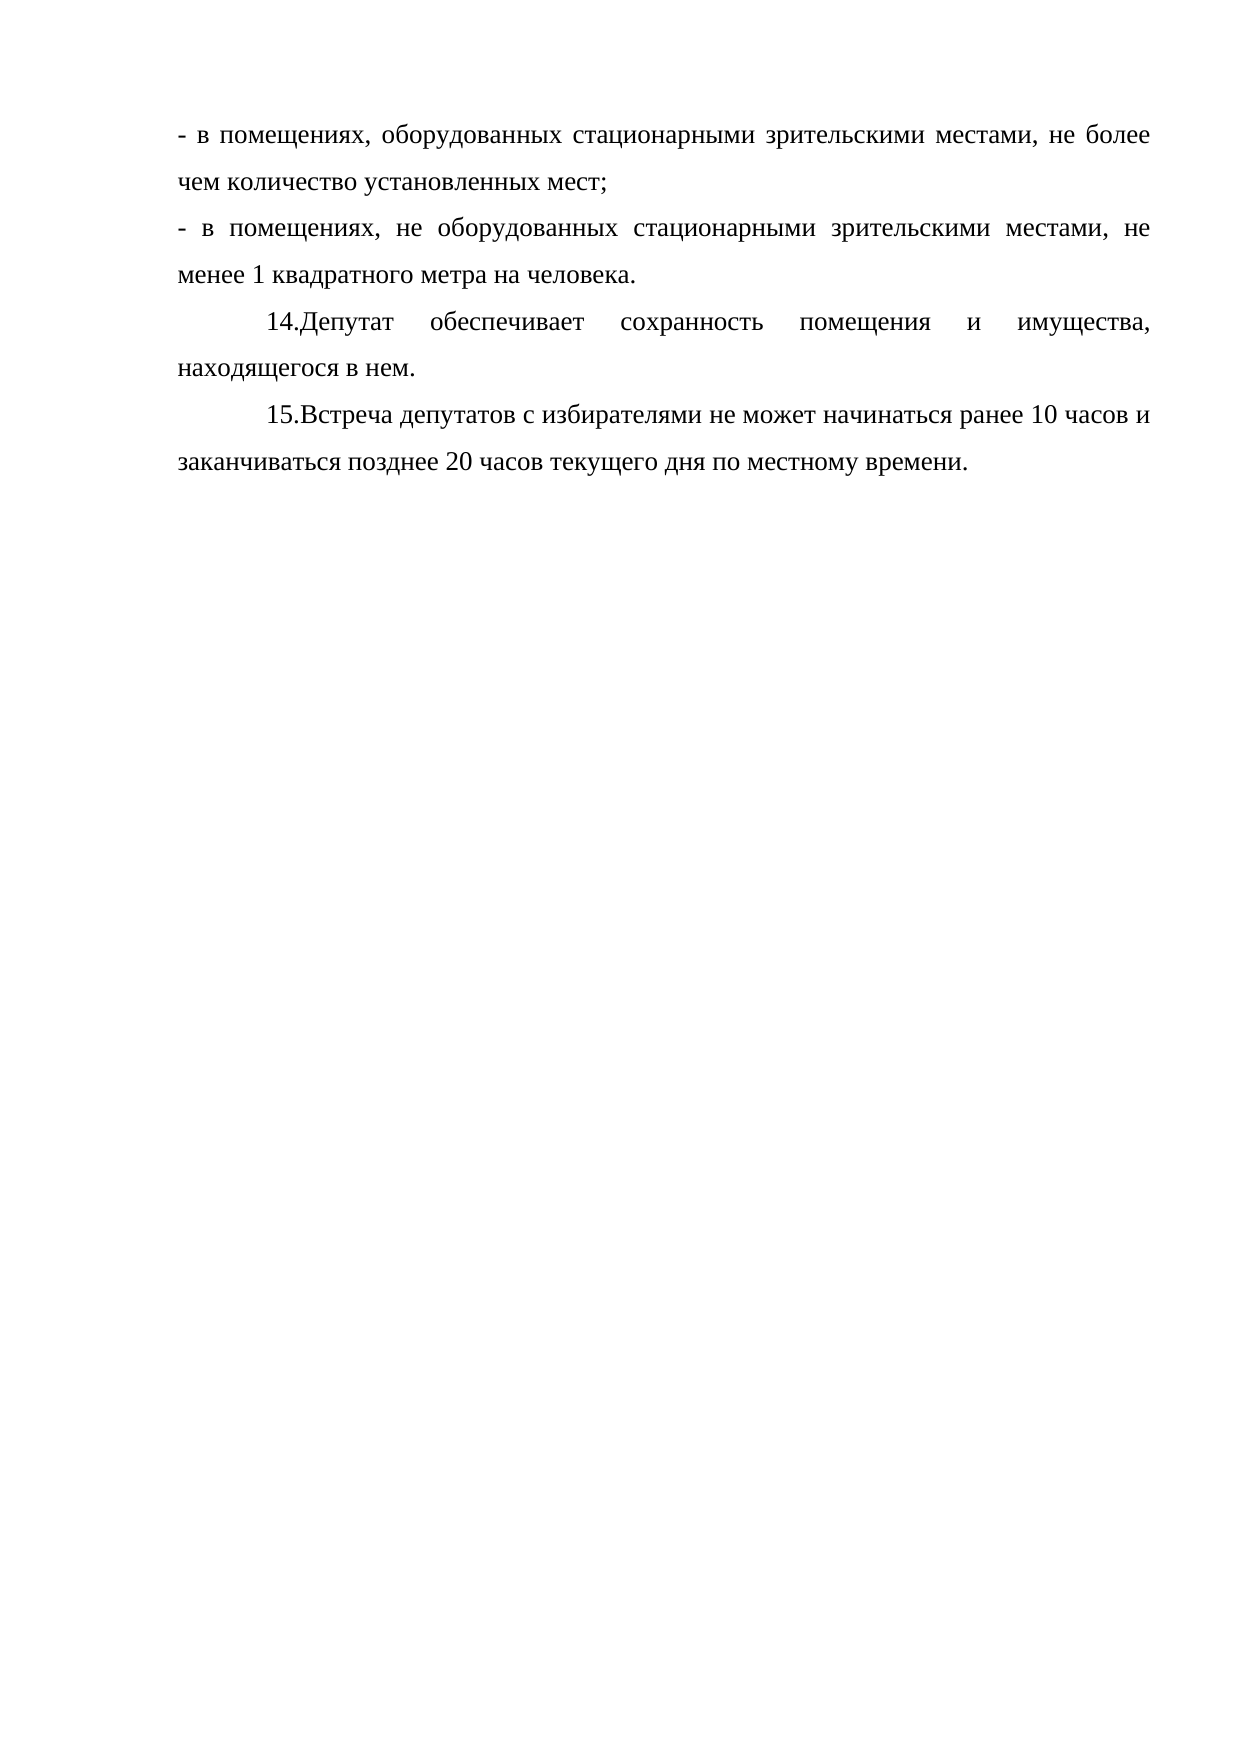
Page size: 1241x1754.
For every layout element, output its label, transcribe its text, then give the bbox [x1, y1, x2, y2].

text 15.Встреча депутатов с избирателями не может начинаться ранее 10 часов и заканчиваться позднее 20 часов текущего дня по местному времени. [177, 398, 1152, 476]
text - в помещениях, не оборудованных стационарными зрительскими местами, не менее 1 квадратного метра на человека. [177, 211, 1152, 289]
text 14.Депутат обеспечивает сохранность помещения и имущества, находящегося в нем. [177, 305, 1152, 383]
text - в помещениях, оборудованных стационарными зрительскими местами, не более чем количество установленных мест; [177, 118, 1152, 196]
